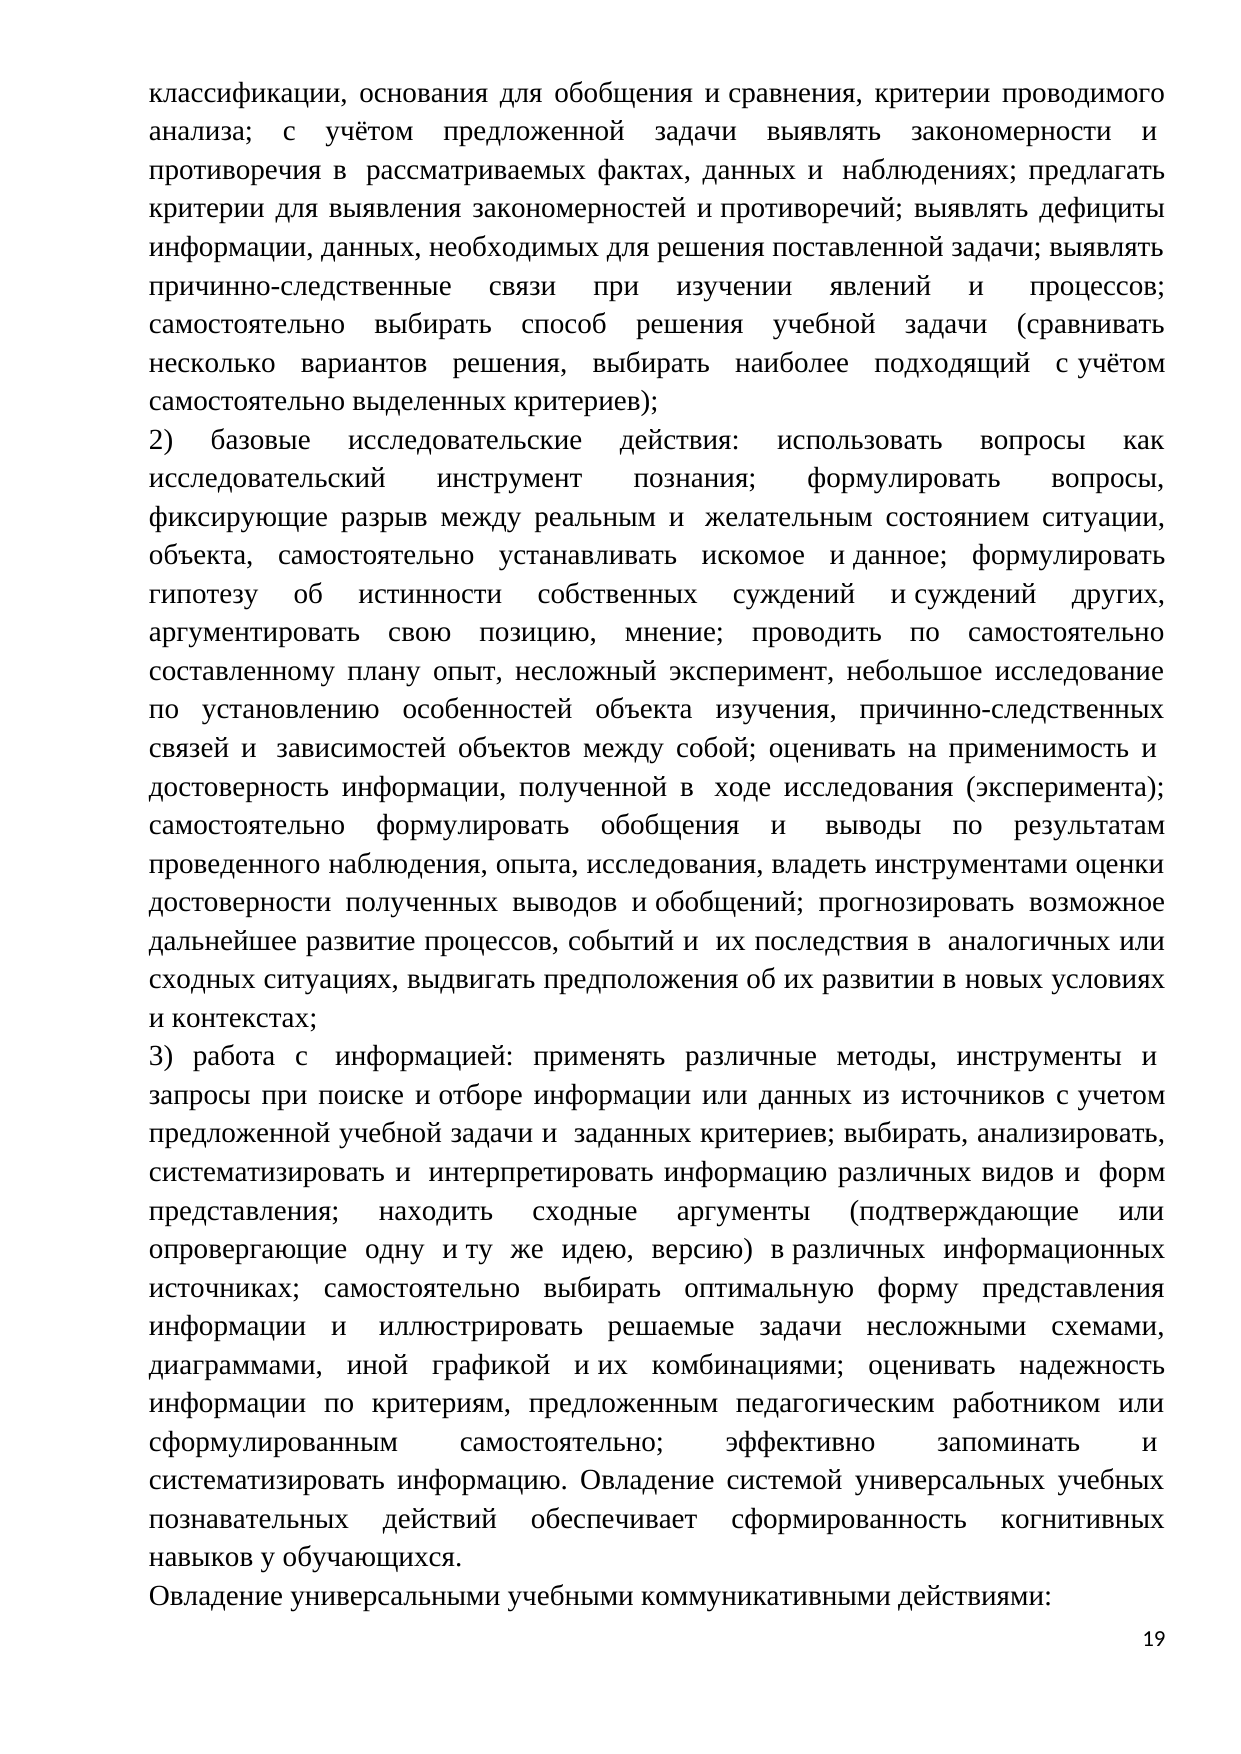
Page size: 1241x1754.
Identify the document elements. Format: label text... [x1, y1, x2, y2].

text 3) работа с информацией: применять различные методы, инструменты и запросы при поиске и отборе информации или данных из источников с учетом предложенной учебной задачи и заданных критериев; выбирать, анализировать, систематизировать и интерпретировать информацию различных видов и форм представления; находить сходные аргументы (подтверждающие или опровергающие одну и ту же идею, версию) в различных информационных источниках; самостоятельно выбирать оптимальную форму представления информации и иллюстрировать решаемые задачи несложными схемами, диаграммами, иной графикой и их комбинациями; оценивать надежность информации по критериям, предложенным педагогическим работником или сформулированным самостоятельно; эффективно запоминать и систематизировать информацию. Овладение системой универсальных учебных познавательных действий обеспечивает сформированность когнитивных навыков у обучающихся. [149, 1038, 1165, 1573]
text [149, 75, 1165, 417]
text 2) базовые исследовательские действия: использовать вопросы как исследовательский инструмент познания; формулировать вопросы, фиксирующие разрыв между реальным и желательным состоянием ситуации, объекта, самостоятельно устанавливать искомое и данное; формулировать гипотезу об истинности собственных суждений и суждений других, аргументировать свою позицию, мнение; проводить по самостоятельно составленному плану опыт, несложный эксперимент, небольшое исследование по установлению особенностей объекта изучения, причинно-следственных связей и зависимостей объектов между собой; оценивать на применимость и достоверность информации, полученной в ходе исследования (эксперимента); самостоятельно формулировать обобщения и выводы по результатам проведенного наблюдения, опыта, исследования, владеть инструментами оценки достоверности полученных выводов и обобщений; прогнозировать возможное дальнейшее развитие процессов, событий и их последствия в аналогичных или сходных ситуациях, выдвигать предположения об их развитии в новых условиях и контекстах; [149, 422, 1165, 1033]
text Овладение универсальными учебными коммуникативными действиями: [149, 1578, 1165, 1612]
